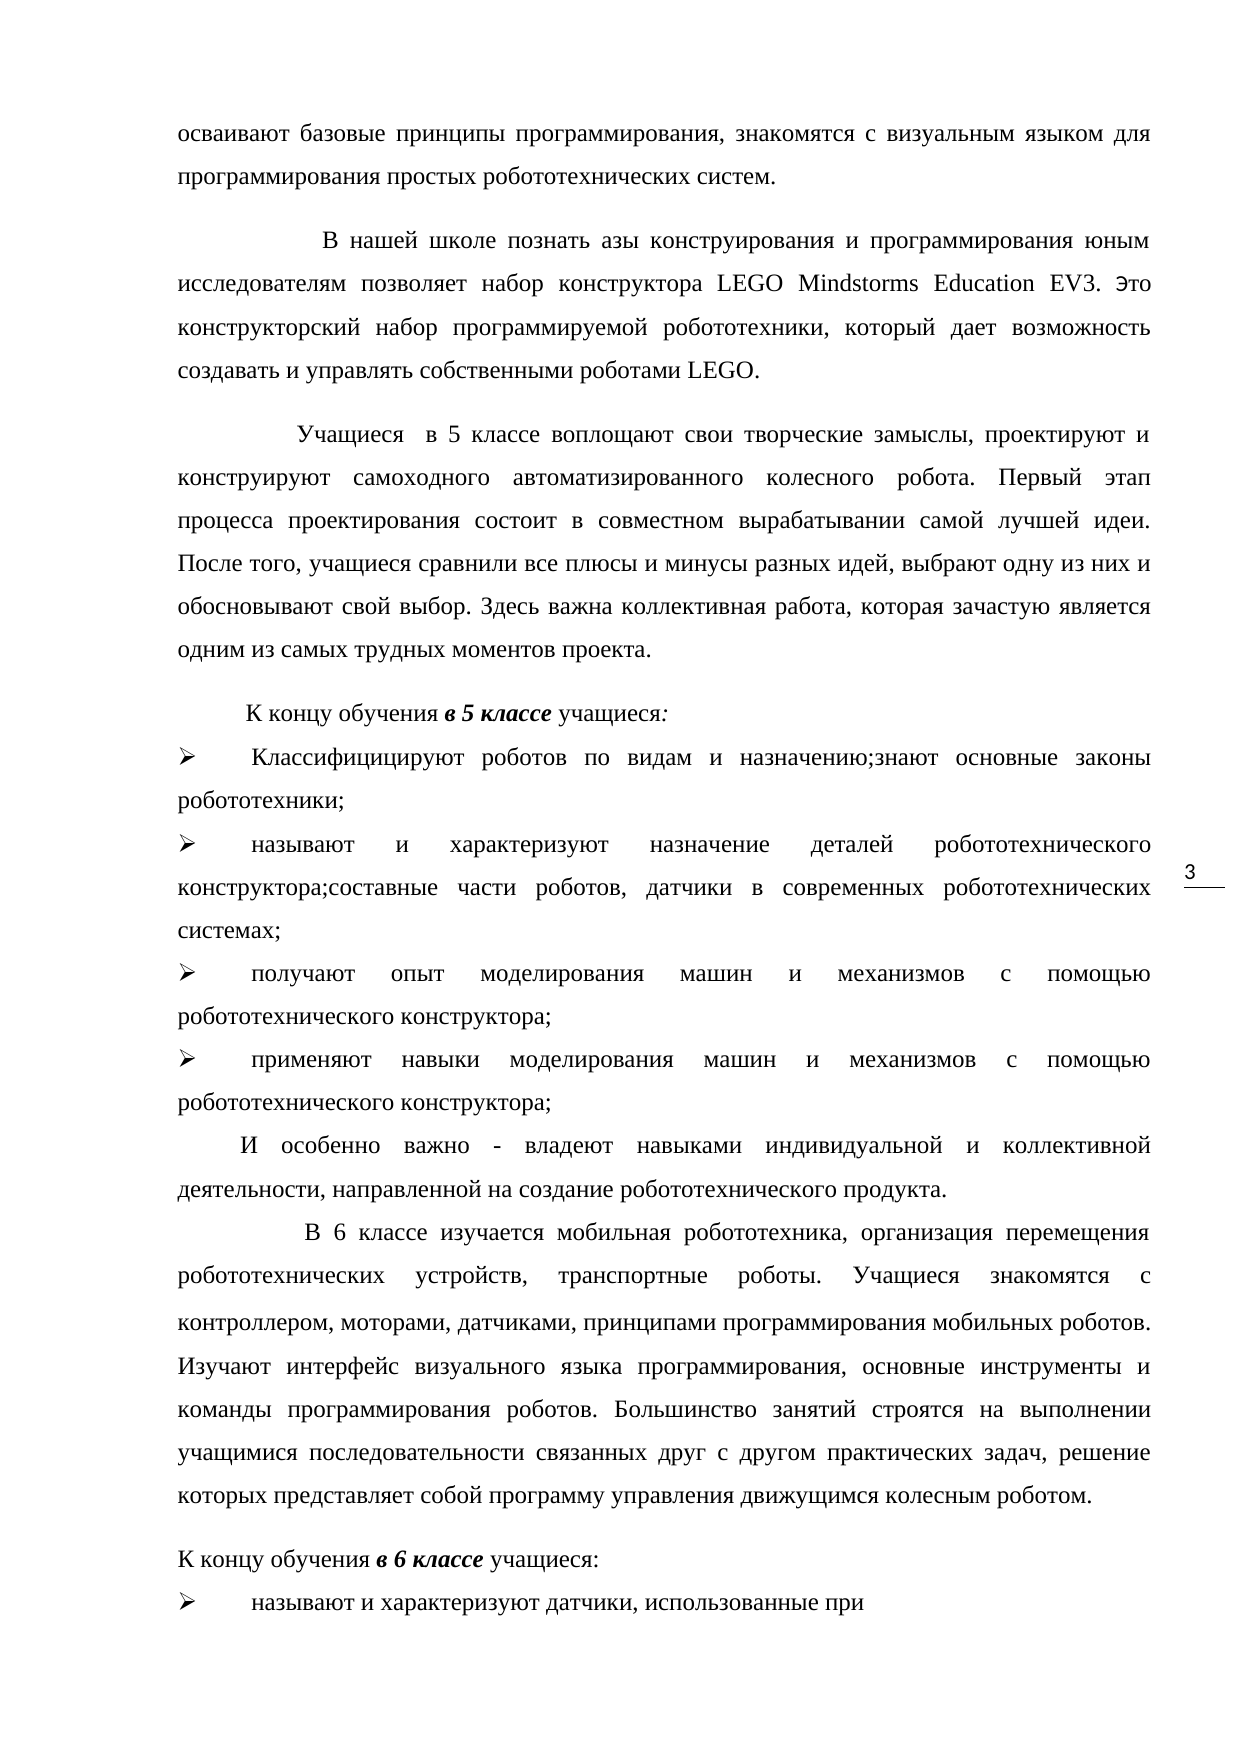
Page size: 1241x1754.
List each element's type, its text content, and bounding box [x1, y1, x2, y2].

text В нашей школе познать азы конструирования и программирования юным исследователям позволяет набор конструктора LEGO Mindstorms Education EV3. Это конструкторский набор программируемой робототехники, который дает возможность создавать и управлять собственными роботами LEGO. [177, 225, 1152, 384]
text Учащиеся в 5 классе воплощают свои творческие замыслы, проектируют и конструируют самоходного автоматизированного колесного робота. Первый этап процесса проектирования состоит в совместном вырабатывании самой лучшей идеи. После того, учащиеся сравнили все плюсы и минусы разных идей, выбрают одну из них и обосновывают свой выбор. Здесь важна коллективная работа, которая зачастую является одним из самых трудных моментов проекта. [177, 419, 1152, 663]
list получают опыт моделирования машин и механизмов с помощью робототехнического конструктора; [177, 958, 1152, 1030]
list называют и характеризуют назначение деталей робототехнического конструктора;составные части роботов, датчики в современных робототехнических системах; [177, 829, 1152, 944]
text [177, 118, 1152, 190]
list называют и характеризуют датчики, использованные при [177, 1587, 1152, 1616]
text И особенно важно - владеют навыками индивидуальной и коллективной деятельности, направленной на создание робототехнического продукта. [177, 1131, 1152, 1202]
list К концу обучения в 6 классе учащиеся: [177, 1544, 1152, 1573]
text К концу обучения в 5 классе учащиеся: [177, 698, 1152, 727]
list применяют навыки моделирования машин и механизмов с помощью робототехнического конструктора; [177, 1044, 1152, 1116]
list Классифицицируют роботов по видам и назначению;знают основные законы робототехники; [177, 742, 1152, 814]
text В 6 классе изучается мобильная робототехника, организация перемещения робототехнических устройств, транспортные роботы. Учащиеся знакомятся с контроллером, моторами, датчиками, принципами программирования мобильных роботов. Изучают интерфейс визуального языка программирования, основные инструменты и команды программирования роботов. Большинство занятий строятся на выполнении учащимися последовательности связанных друг с другом практических задач, решение которых представляет собой программу управления движущимся колесным роботом. [177, 1217, 1152, 1509]
